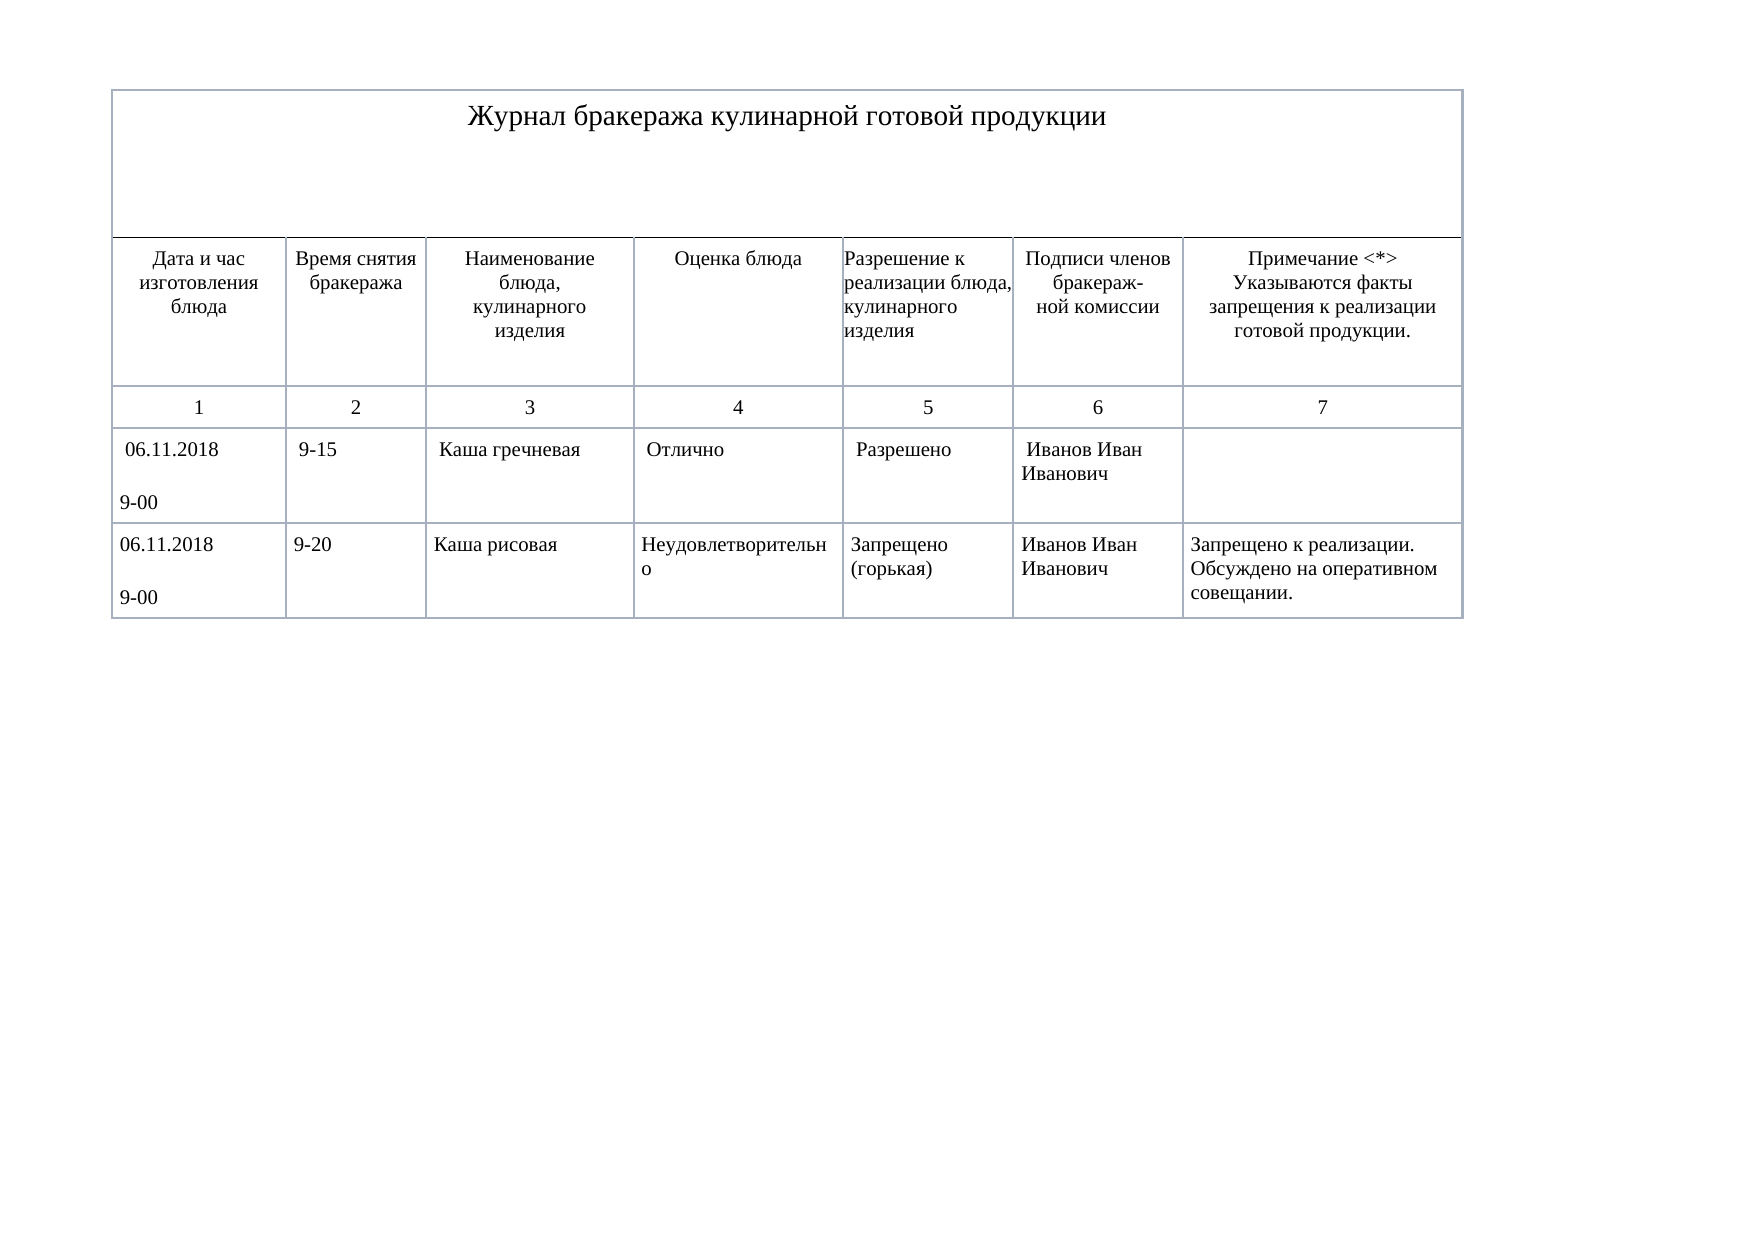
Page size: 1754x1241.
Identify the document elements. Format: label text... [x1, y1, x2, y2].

table_cell 06.11.2018 9-00 [113, 429, 285, 522]
table_cell Время снятия бракеража [287, 238, 425, 385]
table_cell Запрещено (горькая) [844, 524, 1012, 617]
table_cell 06.11.2018 9-00 [113, 524, 285, 617]
table_cell Оценка блюда [635, 238, 842, 385]
table_cell [1184, 429, 1461, 522]
table_cell Примечание <*> Указываются факты запрещения к реализации готовой продукции. [1184, 238, 1461, 385]
table_cell 2 [287, 387, 425, 427]
table_cell Иванов Иван Иванович [1014, 524, 1182, 617]
table_cell Подписи членов бракераж- ной комиссии [1014, 238, 1182, 385]
table_cell 9-20 [287, 524, 425, 617]
table_cell Разрешение к реализации блюда, кулинарного изделия [844, 238, 1012, 385]
table_cell Запрещено к реализации. Обсуждено на оперативном совещании. [1184, 524, 1461, 617]
table_cell 6 [1014, 387, 1182, 427]
table_cell Отлично [635, 429, 842, 522]
table_cell Наименование блюда, кулинарного изделия [427, 238, 633, 385]
table_cell 4 [635, 387, 842, 427]
table_cell 3 [427, 387, 633, 427]
table_cell Каша гречневая [427, 429, 633, 522]
table_header Журнал бракеража кулинарной готовой продукции [113, 91, 1461, 237]
table_cell 1 [113, 387, 285, 427]
table_cell 5 [844, 387, 1012, 427]
table_cell Каша рисовая [427, 524, 633, 617]
table_cell 7 [1184, 387, 1461, 427]
table_cell Неудовлетворительно [635, 524, 842, 617]
table_cell Разрешено [844, 429, 1012, 522]
table_cell Дата и час изготовления блюда [113, 238, 285, 385]
table_cell Иванов Иван Иванович [1014, 429, 1182, 522]
table_cell 9-15 [287, 429, 425, 522]
